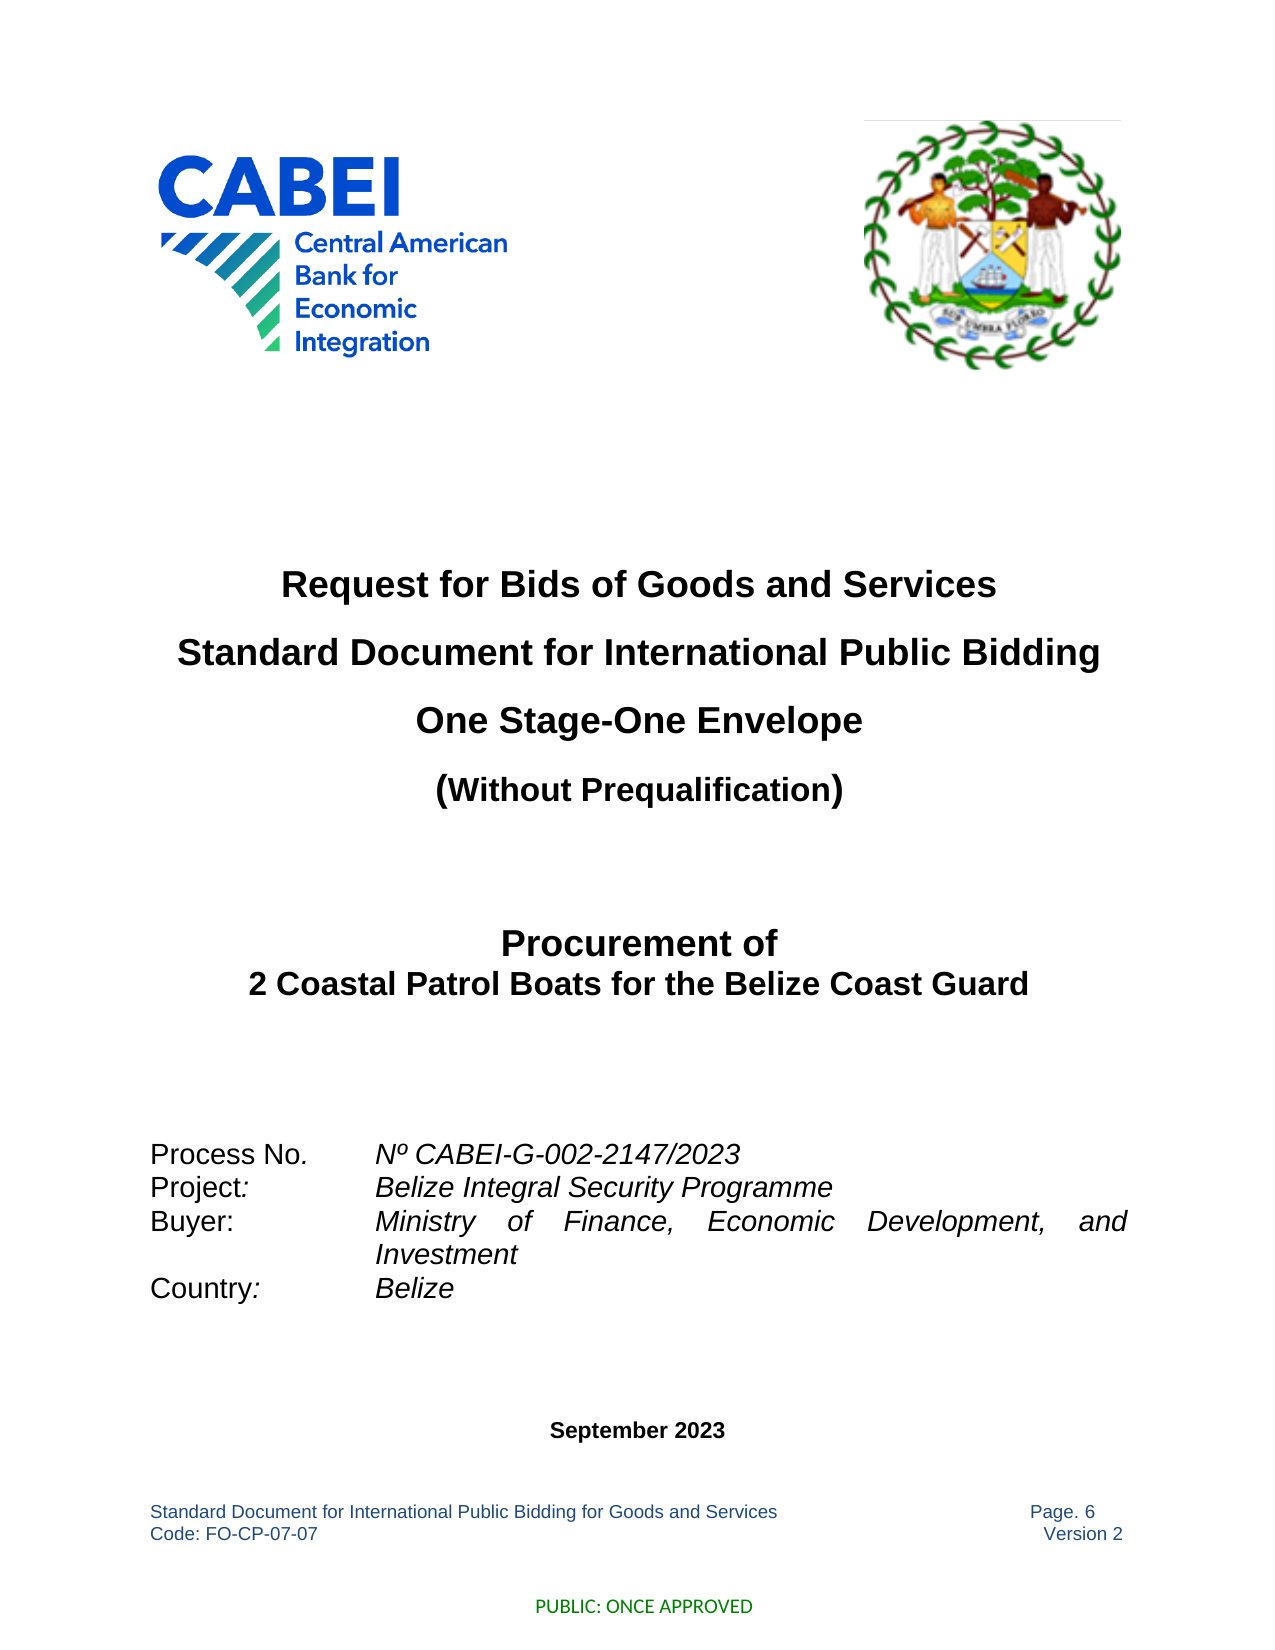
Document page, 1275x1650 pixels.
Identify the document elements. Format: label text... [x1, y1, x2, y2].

text (Without Prequalification) [150, 767, 1128, 810]
picture [150, 121, 519, 376]
text Process No. Nº CABEI-G-002-2147/2023 [150, 1137, 1128, 1170]
text Procurement of [150, 921, 1128, 964]
text Country: Belize [150, 1271, 1128, 1304]
picture [862, 120, 1122, 370]
text Project: Belize Integral Security Programme [150, 1170, 1128, 1204]
text 2 Coastal Patrol Boats for the Belize Coast Guard [150, 964, 1128, 1003]
text Standard Document for International Public Bidding [150, 630, 1128, 673]
text Buyer: Ministry of Finance, Economic Development, and Investment [150, 1204, 1128, 1271]
text One Stage-One Envelope [150, 698, 1128, 742]
text September 2023 [150, 1417, 1125, 1443]
text Request for Bids of Goods and Services [150, 562, 1128, 605]
